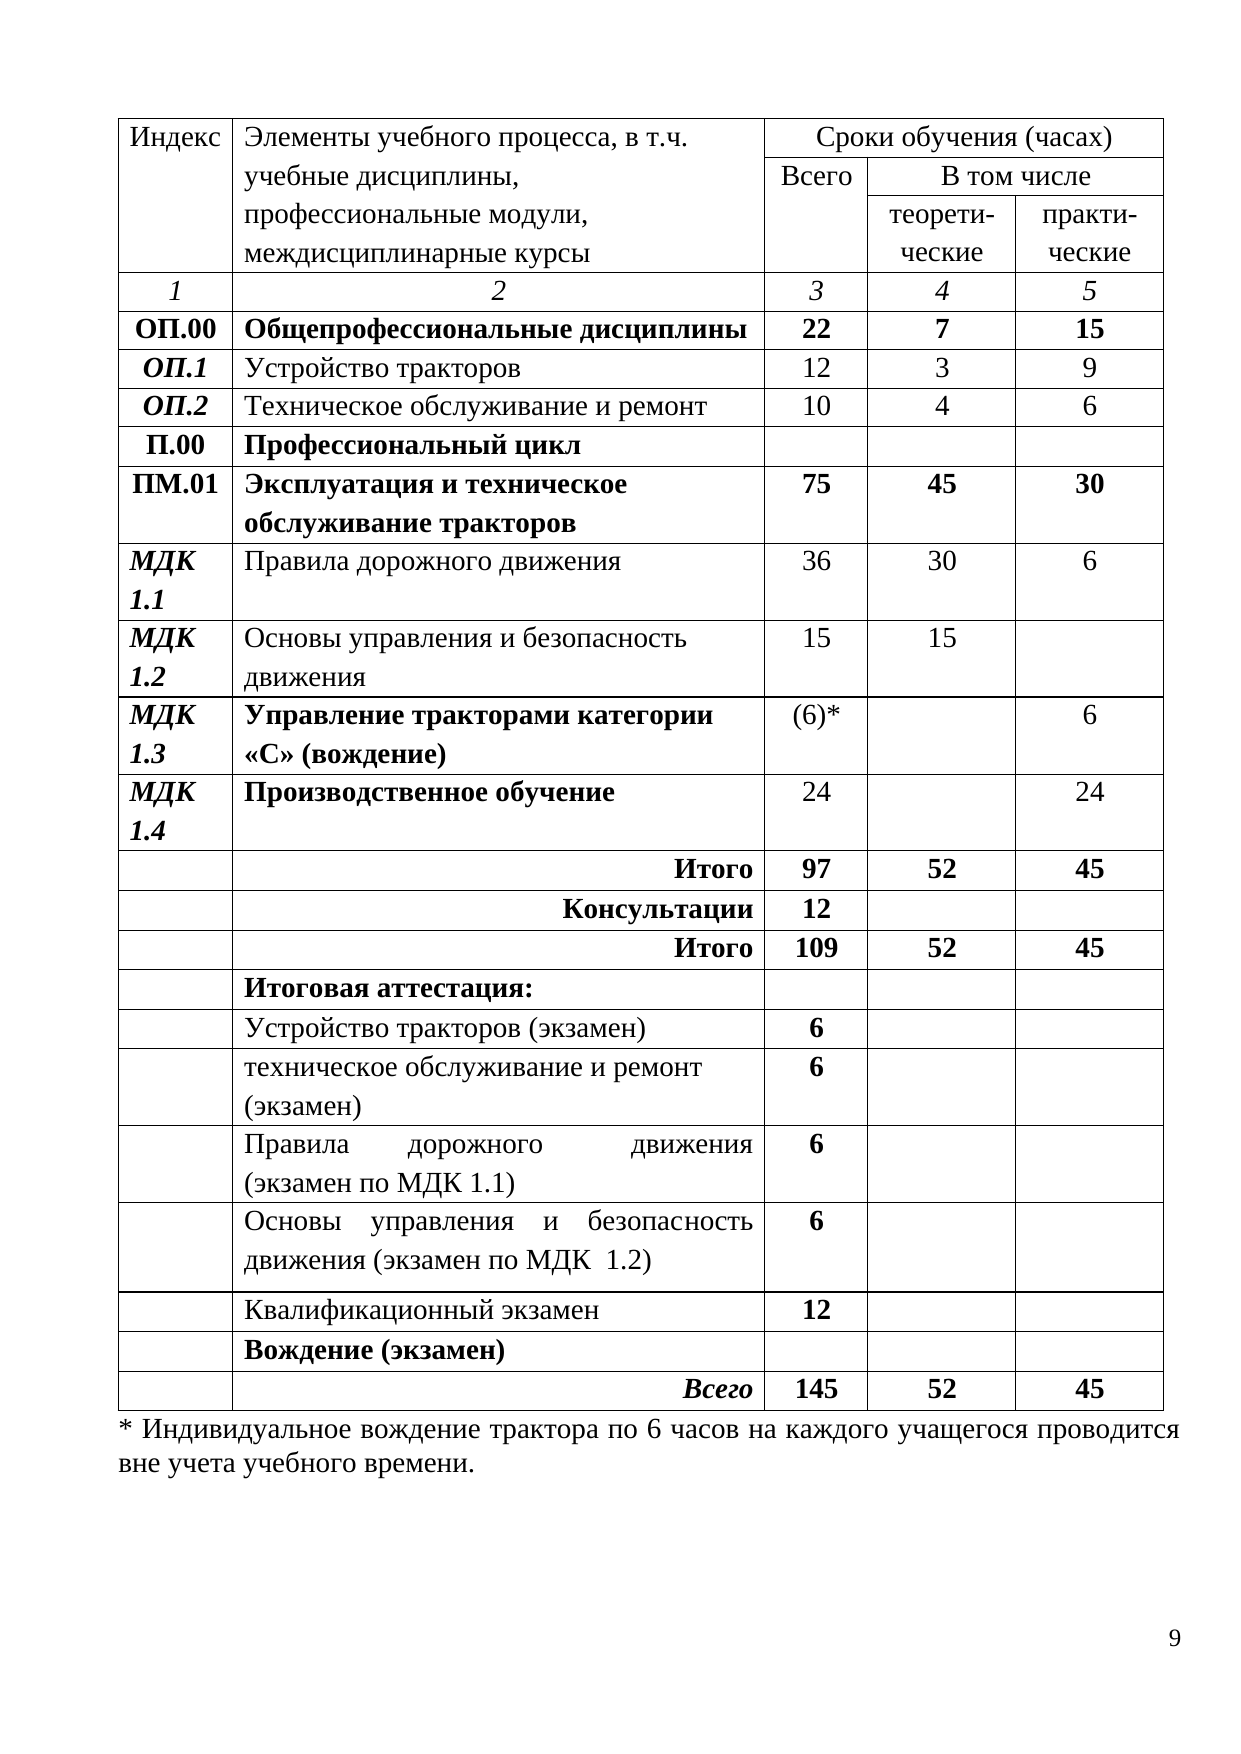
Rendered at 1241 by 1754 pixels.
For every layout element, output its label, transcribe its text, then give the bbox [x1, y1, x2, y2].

table_cell Профессиональный цикл [233, 427, 764, 466]
table_cell 45 [1016, 1372, 1163, 1410]
table_cell [1016, 1203, 1163, 1291]
table_cell [868, 1010, 1015, 1048]
table_cell Правила дорожного движения [233, 544, 764, 619]
table_cell [119, 1049, 232, 1125]
table_cell Общепрофессиональные дисциплины [233, 312, 764, 349]
table_cell 1 [119, 273, 232, 311]
table_cell Вождение (экзамен) [233, 1332, 764, 1371]
table_cell 30 [868, 544, 1015, 619]
table_cell [1016, 970, 1163, 1009]
table_cell 6 [765, 1049, 867, 1125]
table_cell [868, 1049, 1015, 1125]
table_cell [868, 891, 1015, 929]
table_cell 15 [1016, 312, 1163, 349]
table_cell Итого [233, 851, 764, 890]
table_cell Управление тракторами категории «С» (вождение) [233, 698, 764, 773]
table_cell 3 [765, 273, 867, 311]
table_cell Основы управления и безопасность движения [233, 621, 764, 696]
table_cell 9 [1016, 350, 1163, 387]
table_cell [119, 891, 232, 929]
table_cell Техническое обслуживание и ремонт [233, 389, 764, 426]
table_cell 145 [765, 1372, 867, 1410]
table_cell 7 [868, 312, 1015, 349]
table_cell [119, 851, 232, 890]
table_cell [868, 698, 1015, 773]
table_cell [765, 970, 867, 1009]
table_cell Консультации [233, 891, 764, 929]
table_cell [119, 1332, 232, 1371]
table_cell 10 [765, 389, 867, 426]
table_cell 6 [765, 1203, 867, 1291]
table_cell 4 [868, 389, 1015, 426]
table_cell 109 [765, 931, 867, 969]
table_cell Производственное обучение [233, 775, 764, 850]
table_header Индекс [119, 119, 232, 272]
table_cell 45 [1016, 851, 1163, 890]
table_cell 12 [765, 891, 867, 929]
table_cell 6 [1016, 389, 1163, 426]
table_cell Всего [765, 158, 867, 272]
table_cell теорети-ческие [868, 196, 1015, 272]
table_cell 2 [233, 273, 764, 311]
table_cell [1016, 1332, 1163, 1371]
table_cell 45 [868, 467, 1015, 542]
table_cell [868, 1332, 1015, 1371]
table_cell Итоговая аттестация: [233, 970, 764, 1009]
table_cell 52 [868, 931, 1015, 969]
table_cell [1016, 1010, 1163, 1048]
table_cell ПМ.01 [119, 467, 232, 542]
table_cell [868, 970, 1015, 1009]
table_cell П.00 [119, 427, 232, 466]
table_cell 30 [1016, 467, 1163, 542]
table_cell 52 [868, 1372, 1015, 1410]
table_cell [119, 931, 232, 969]
table_cell 45 [1016, 931, 1163, 969]
table_cell [868, 427, 1015, 466]
table_cell Всего [233, 1372, 764, 1410]
table_cell МДК 1.1 [119, 544, 232, 619]
table_cell [868, 1126, 1015, 1202]
table_cell практи-ческие [1016, 196, 1163, 272]
table_cell [119, 1010, 232, 1048]
table_header Элементы учебного процесса, в т.ч. учебные дисциплины, профессиональные модули, междисциплинарные курсы [233, 119, 764, 272]
table_cell [119, 1126, 232, 1202]
table_cell Эксплуатация и техническое обслуживание тракторов [233, 467, 764, 542]
table_cell 36 [765, 544, 867, 619]
table_cell 24 [765, 775, 867, 850]
table_cell [1016, 1049, 1163, 1125]
table_cell МДК 1.4 [119, 775, 232, 850]
table_cell ОП.2 [119, 389, 232, 426]
text * Индивидуальное вождение трактора по 6 часов на каждого учащегося проводится вне учета учебного времени. [118, 1411, 1181, 1478]
table_cell [119, 1372, 232, 1410]
table_header Сроки обучения (часах) [765, 119, 1163, 157]
table_cell 6 [1016, 544, 1163, 619]
table_cell (6)* [765, 698, 867, 773]
table_cell 75 [765, 467, 867, 542]
table_cell 6 [765, 1126, 867, 1202]
table_cell [868, 1203, 1015, 1291]
table_cell Устройство тракторов [233, 350, 764, 387]
table_cell [765, 1332, 867, 1371]
table_cell Итого [233, 931, 764, 969]
table_cell [1016, 427, 1163, 466]
table_cell 52 [868, 851, 1015, 890]
table_cell [765, 427, 867, 466]
table_cell [1016, 1293, 1163, 1331]
table_cell 22 [765, 312, 867, 349]
table_cell 5 [1016, 273, 1163, 311]
table_cell В том числе [868, 158, 1163, 195]
table_cell 3 [868, 350, 1015, 387]
table_cell 6 [1016, 698, 1163, 773]
table_cell ОП.00 [119, 312, 232, 349]
table_cell [1016, 891, 1163, 929]
table_cell [119, 1203, 232, 1291]
table_cell МДК 1.3 [119, 698, 232, 773]
table_cell Квалификационный экзамен [233, 1293, 764, 1331]
table_cell 6 [765, 1010, 867, 1048]
table_cell 24 [1016, 775, 1163, 850]
table_cell 97 [765, 851, 867, 890]
table_cell [119, 970, 232, 1009]
table_cell Устройство тракторов (экзамен) [233, 1010, 764, 1048]
table_cell 12 [765, 1293, 867, 1331]
table_cell ОП.1 [119, 350, 232, 387]
table_cell Правила дорожного движения (экзамен по МДК 1.1) [233, 1126, 764, 1202]
table_cell 12 [765, 350, 867, 387]
table_cell Основы управления и безопасность движения (экзамен по МДК 1.2) [233, 1203, 764, 1291]
table_cell [868, 1293, 1015, 1331]
table_cell [1016, 621, 1163, 696]
table_cell 15 [765, 621, 867, 696]
table_cell [868, 775, 1015, 850]
table_cell [119, 1293, 232, 1331]
table_cell 15 [868, 621, 1015, 696]
table_cell [1016, 1126, 1163, 1202]
table_cell 4 [868, 273, 1015, 311]
table_cell МДК 1.2 [119, 621, 232, 696]
table_cell техническое обслуживание и ремонт (экзамен) [233, 1049, 764, 1125]
